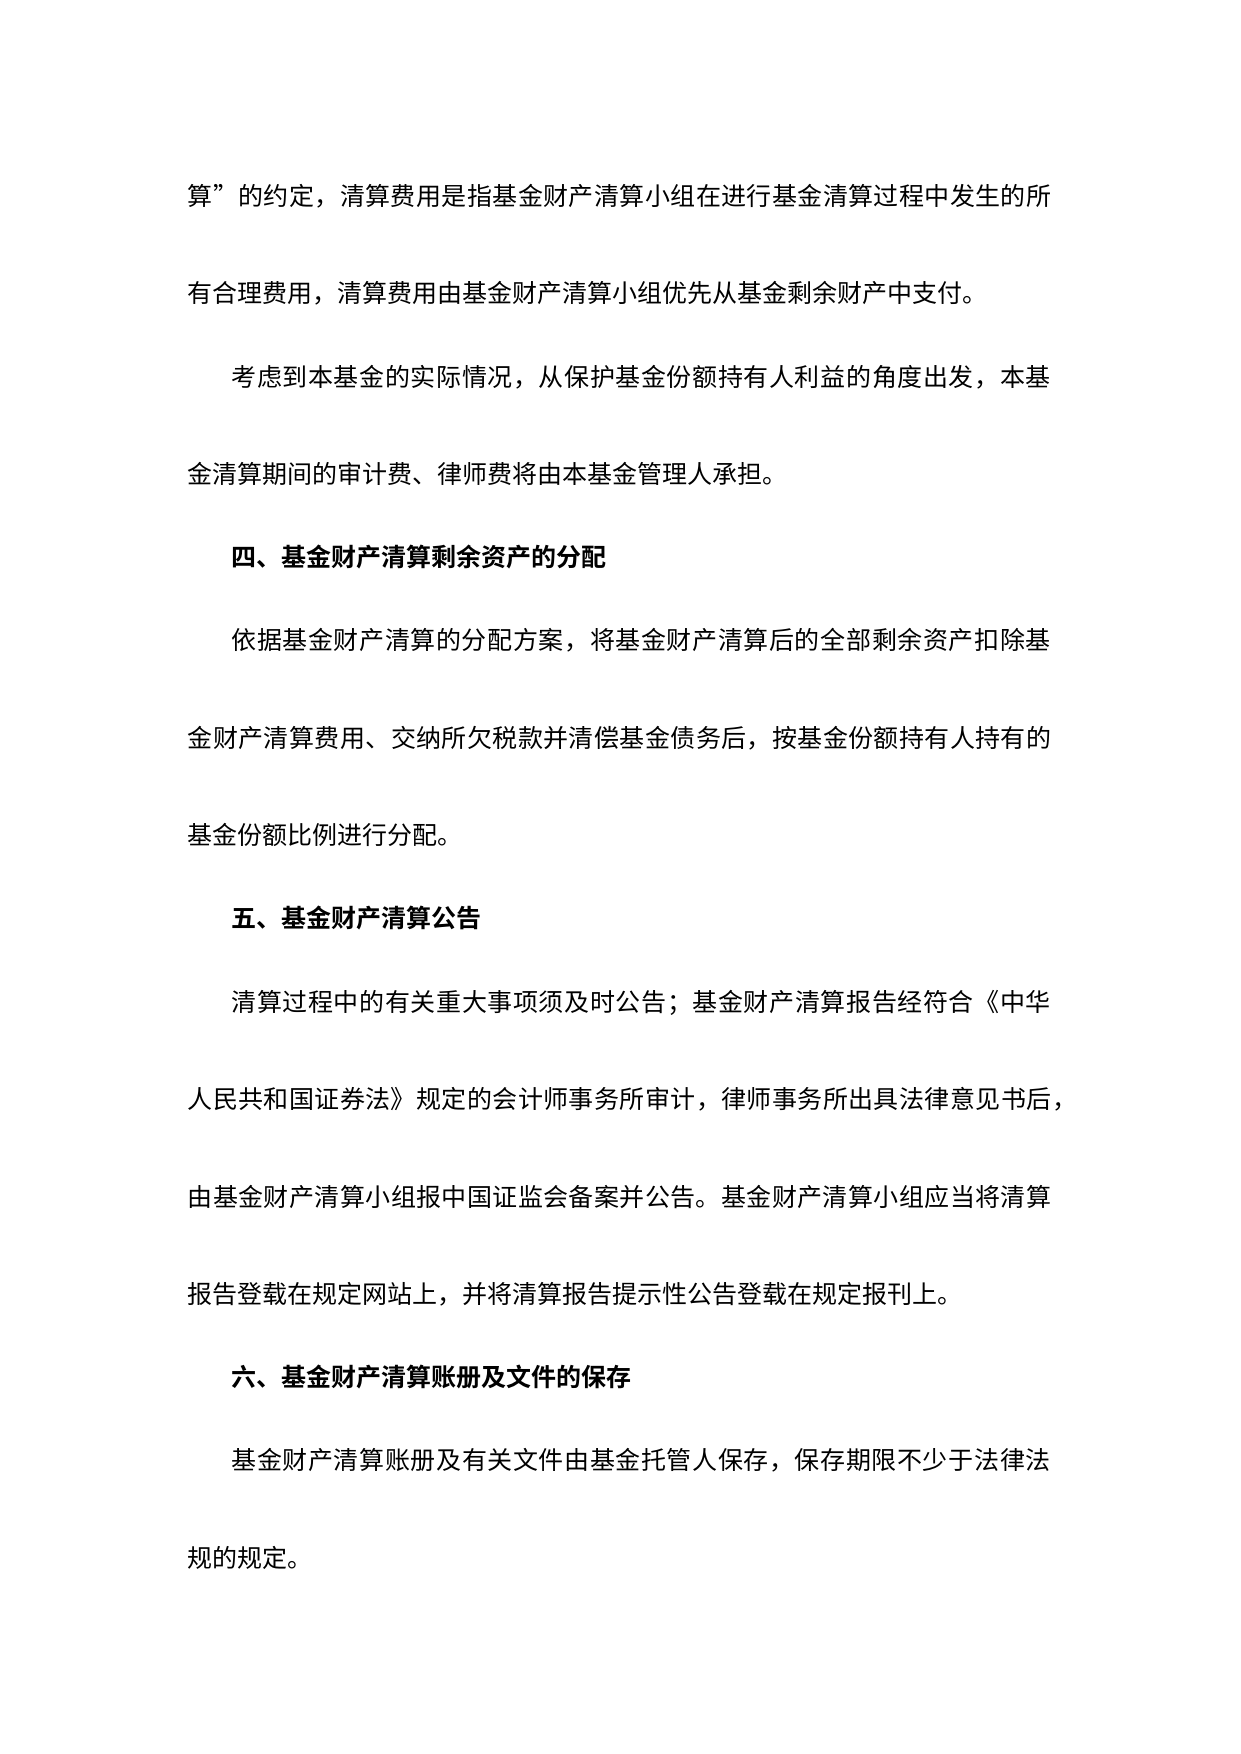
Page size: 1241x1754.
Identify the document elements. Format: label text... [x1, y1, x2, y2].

text 依据基金财产清算的分配方案，将基金财产清算后的全部剩余资产扣除基金财产清算费用、交纳所欠税款并清偿基金债务后，按基金份额持有人持有的基金份额比例进行分配。 [187, 606, 1053, 866]
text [187, 162, 1053, 324]
text 基金财产清算账册及有关文件由基金托管人保存，保存期限不少于法律法规的规定。 [187, 1426, 1053, 1589]
text 六、基金财产清算账册及文件的保存 [187, 1343, 1053, 1408]
text 考虑到本基金的实际情况，从保护基金份额持有人利益的角度出发，本基金清算期间的审计费、律师费将由本基金管理人承担。 [187, 343, 1053, 505]
text 四、基金财产清算剩余资产的分配 [187, 523, 1053, 588]
text 清算过程中的有关重大事项须及时公告；基金财产清算报告经符合《中华人民共和国证券法》规定的会计师事务所审计，律师事务所出具法律意见书后，由基金财产清算小组报中国证监会备案并公告。基金财产清算小组应当将清算报告登载在规定网站上，并将清算报告提示性公告登载在规定报刊上。 [187, 968, 1053, 1325]
text 五、基金财产清算公告 [187, 884, 1053, 949]
